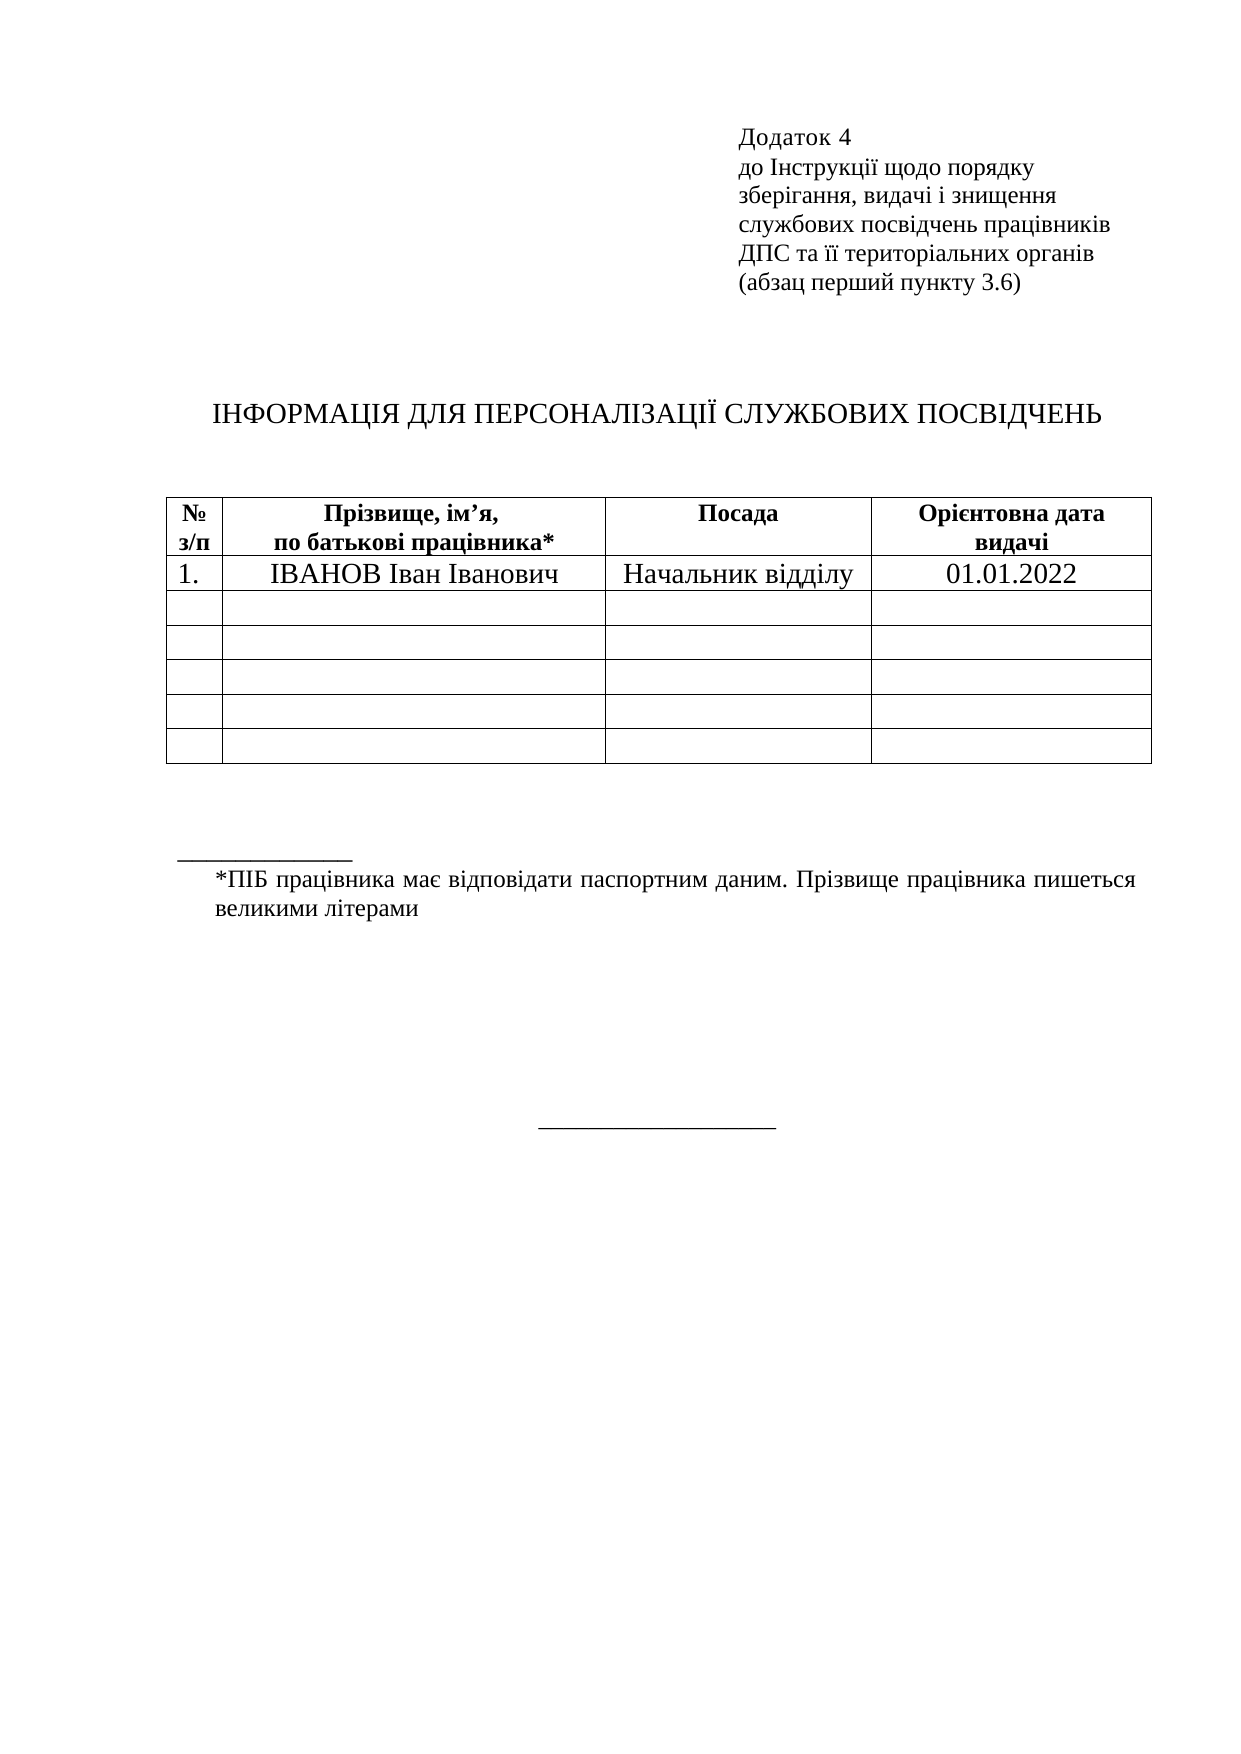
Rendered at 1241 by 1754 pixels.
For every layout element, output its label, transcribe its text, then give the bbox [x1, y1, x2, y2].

table_cell ІВАНОВ Іван Іванович [223, 556, 605, 590]
table_cell [606, 626, 871, 659]
table_header Орієнтовна дата видачі [872, 498, 1151, 555]
table_cell [167, 591, 222, 624]
text до Інструкції щодо порядку зберігання, видачі і знищення службових посвідчень працівників ДПС та її територіальних органів [738, 152, 1137, 267]
table_header Посада [606, 498, 871, 555]
table_header № з/п [167, 498, 222, 555]
table_cell Начальник відділу [606, 556, 871, 590]
table_cell [223, 626, 605, 659]
table_cell [872, 729, 1151, 763]
table_cell [167, 556, 222, 590]
table_cell [167, 660, 222, 694]
table_header Прізвище, ім’я, по батькові працівника* [223, 498, 605, 555]
text ____________ [177, 831, 1137, 864]
table_cell [167, 729, 222, 763]
text Додаток 4 [738, 118, 1137, 152]
table_cell [606, 591, 871, 624]
table_cell [872, 626, 1151, 659]
text ___________________ [177, 1103, 1137, 1131]
table_cell [223, 591, 605, 624]
table_cell [606, 729, 871, 763]
table_cell [606, 695, 871, 728]
table_cell [167, 695, 222, 728]
text *ПІБ працівника має відповідати паспортним даним. Прізвище працівника пишеться великими літерами [215, 864, 1137, 922]
table_cell 01.01.2022 [872, 556, 1151, 590]
table_cell [606, 660, 871, 694]
text (абзац перший пункту 3.6) [738, 267, 1137, 296]
table_cell [167, 626, 222, 659]
table_cell [223, 729, 605, 763]
table_cell [872, 591, 1151, 624]
table_cell [872, 695, 1151, 728]
text ІНФОРМАЦІЯ ДЛЯ ПЕРСОНАЛІЗАЦІЇ СЛУЖБОВИХ ПОСВІДЧЕНЬ [177, 396, 1137, 430]
table_cell [223, 695, 605, 728]
table_cell [223, 660, 605, 694]
table_cell [872, 660, 1151, 694]
